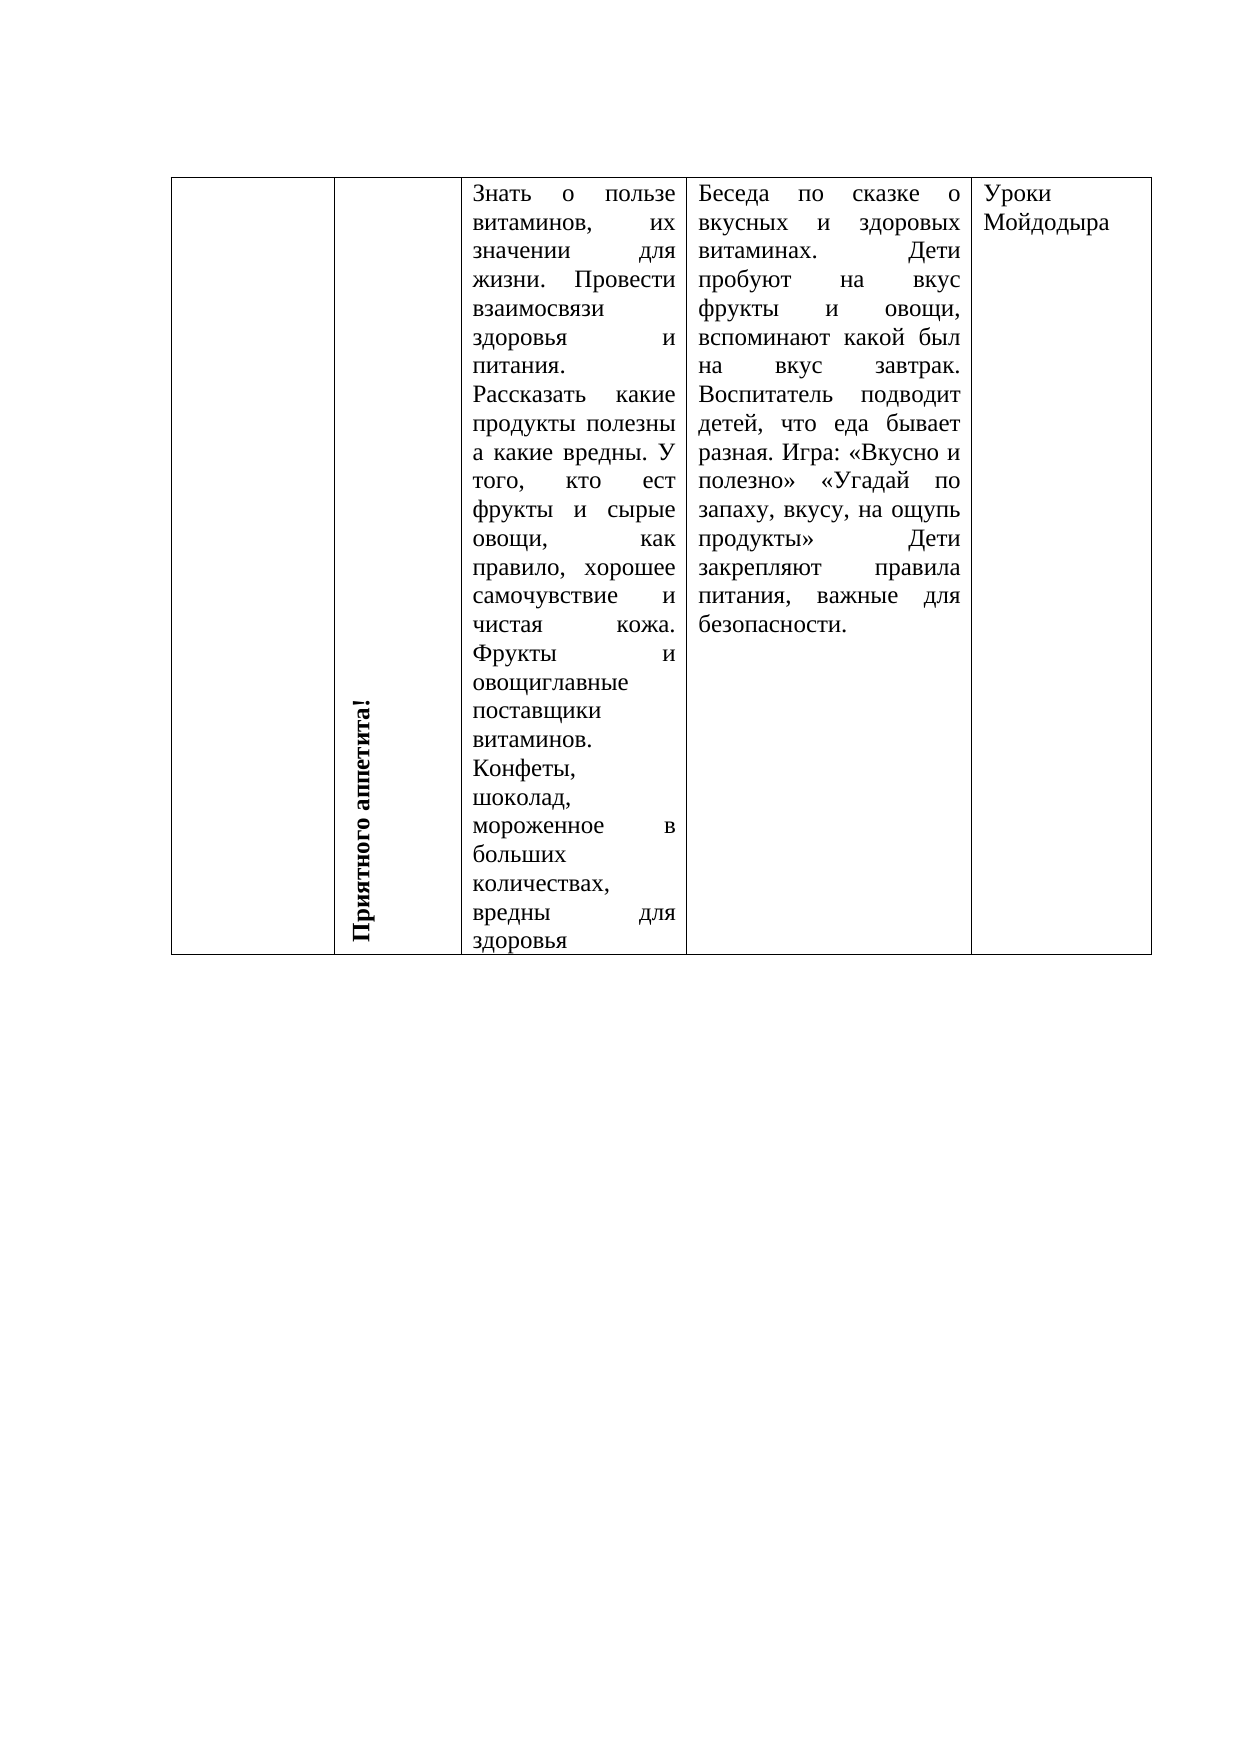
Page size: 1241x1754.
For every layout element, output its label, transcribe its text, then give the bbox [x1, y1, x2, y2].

table_cell Беседа по сказке о вкусных и здоровых витаминах. Дети пробуют на вкус фрукты и овощи, вспоминают какой был на вкус завтрак. Воспитатель подводит детей, что еда бывает разная. Игра: «Вкусно и полезно» «Угадай по запаху, вкусу, на ощупь продукты» Дети закрепляют правила питания, важные для безопасности. [687, 178, 971, 954]
table_cell Знать о пользе витаминов, их значении для жизни. Провести взаимосвязи здоровья и питания. Рассказать какие продукты полезны а какие вредны. У того, кто ест фрукты и сырые овощи, как правило, хорошее самочувствие и чистая кожа. Фрукты и овощиглавные поставщики витаминов. Конфеты, шоколад, мороженное в больших количествах, вредны для здоровья [462, 178, 686, 954]
table_cell Уроки Мойдодыра [972, 178, 1151, 954]
table_cell Приятного аппетита! [335, 178, 461, 954]
